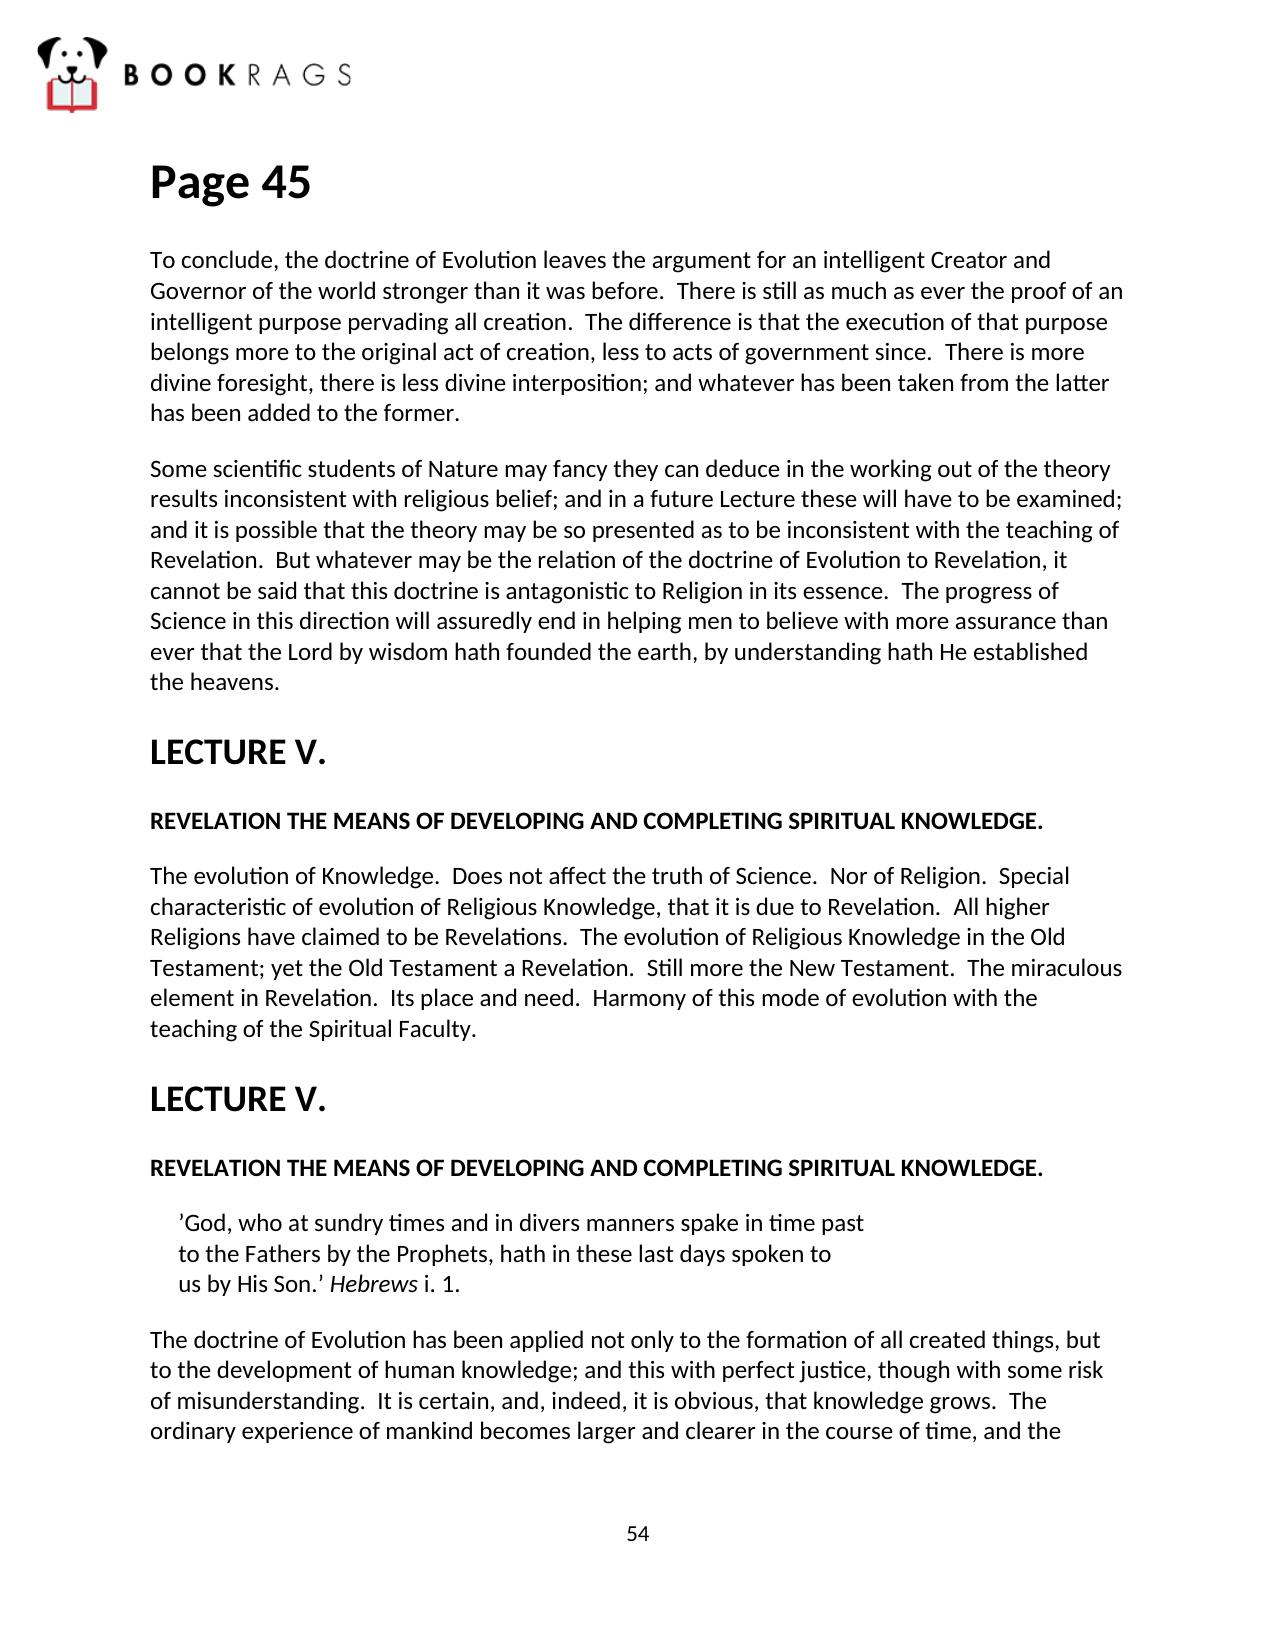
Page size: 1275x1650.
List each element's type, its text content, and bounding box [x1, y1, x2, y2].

text LECTURE V. [150, 728, 1125, 774]
text Some scientific students of Nature may fancy they can deduce in the working out of the theory results inconsistent with religious belief; and in a future Lecture these will have to be examined; and it is possible that the theory may be so presented as to be inconsistent with the teaching of Revelation. But whatever may be the relation of the doctrine of Evolution to Revelation, it cannot be said that this doctrine is antagonistic to Religion in its essence. The progress of Science in this direction will assuredly end in helping men to believe with more assurance than ever that the Lord by wisdom hath founded the earth, by understanding hath He established the heavens. [150, 453, 1125, 697]
picture [37, 37, 351, 113]
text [150, 1324, 1125, 1446]
text Page 45 [150, 150, 1125, 211]
text LECTURE V. [150, 1075, 1125, 1121]
text The evolution of Knowledge. Does not affect the truth of Science. Nor of Religion. Special characteristic of evolution of Religious Knowledge, that it is due to Revelation. All higher Religions have claimed to be Revelations. The evolution of Religious Knowledge in the Old Testament; yet the Old Testament a Revelation. Still more the New Testament. The miraculous element in Revelation. Its place and need. Harmony of this mode of evolution with the teaching of the Spiritual Faculty. [150, 861, 1125, 1044]
text REVELATION THE MEANS OF DEVELOPING AND COMPLETING SPIRITUAL KNOWLEDGE. [150, 1152, 1125, 1182]
text To conclude, the doctrine of Evolution leaves the argument for an intelligent Creator and Governor of the world stronger than it was before. There is still as much as ever the proof of an intelligent purpose pervading all creation. The difference is that the execution of that purpose belongs more to the original act of creation, less to acts of government since. There is more divine foresight, there is less divine interposition; and whatever has been taken from the latter has been added to the former. [150, 244, 1125, 428]
text REVELATION THE MEANS OF DEVELOPING AND COMPLETING SPIRITUAL KNOWLEDGE. [150, 805, 1125, 836]
text ’God, who at sundry times and in divers manners spake in time past to the Fathers by the Prophets, hath in these last days spoken to us by His Son.’ Hebrews i. 1. [150, 1207, 1125, 1299]
